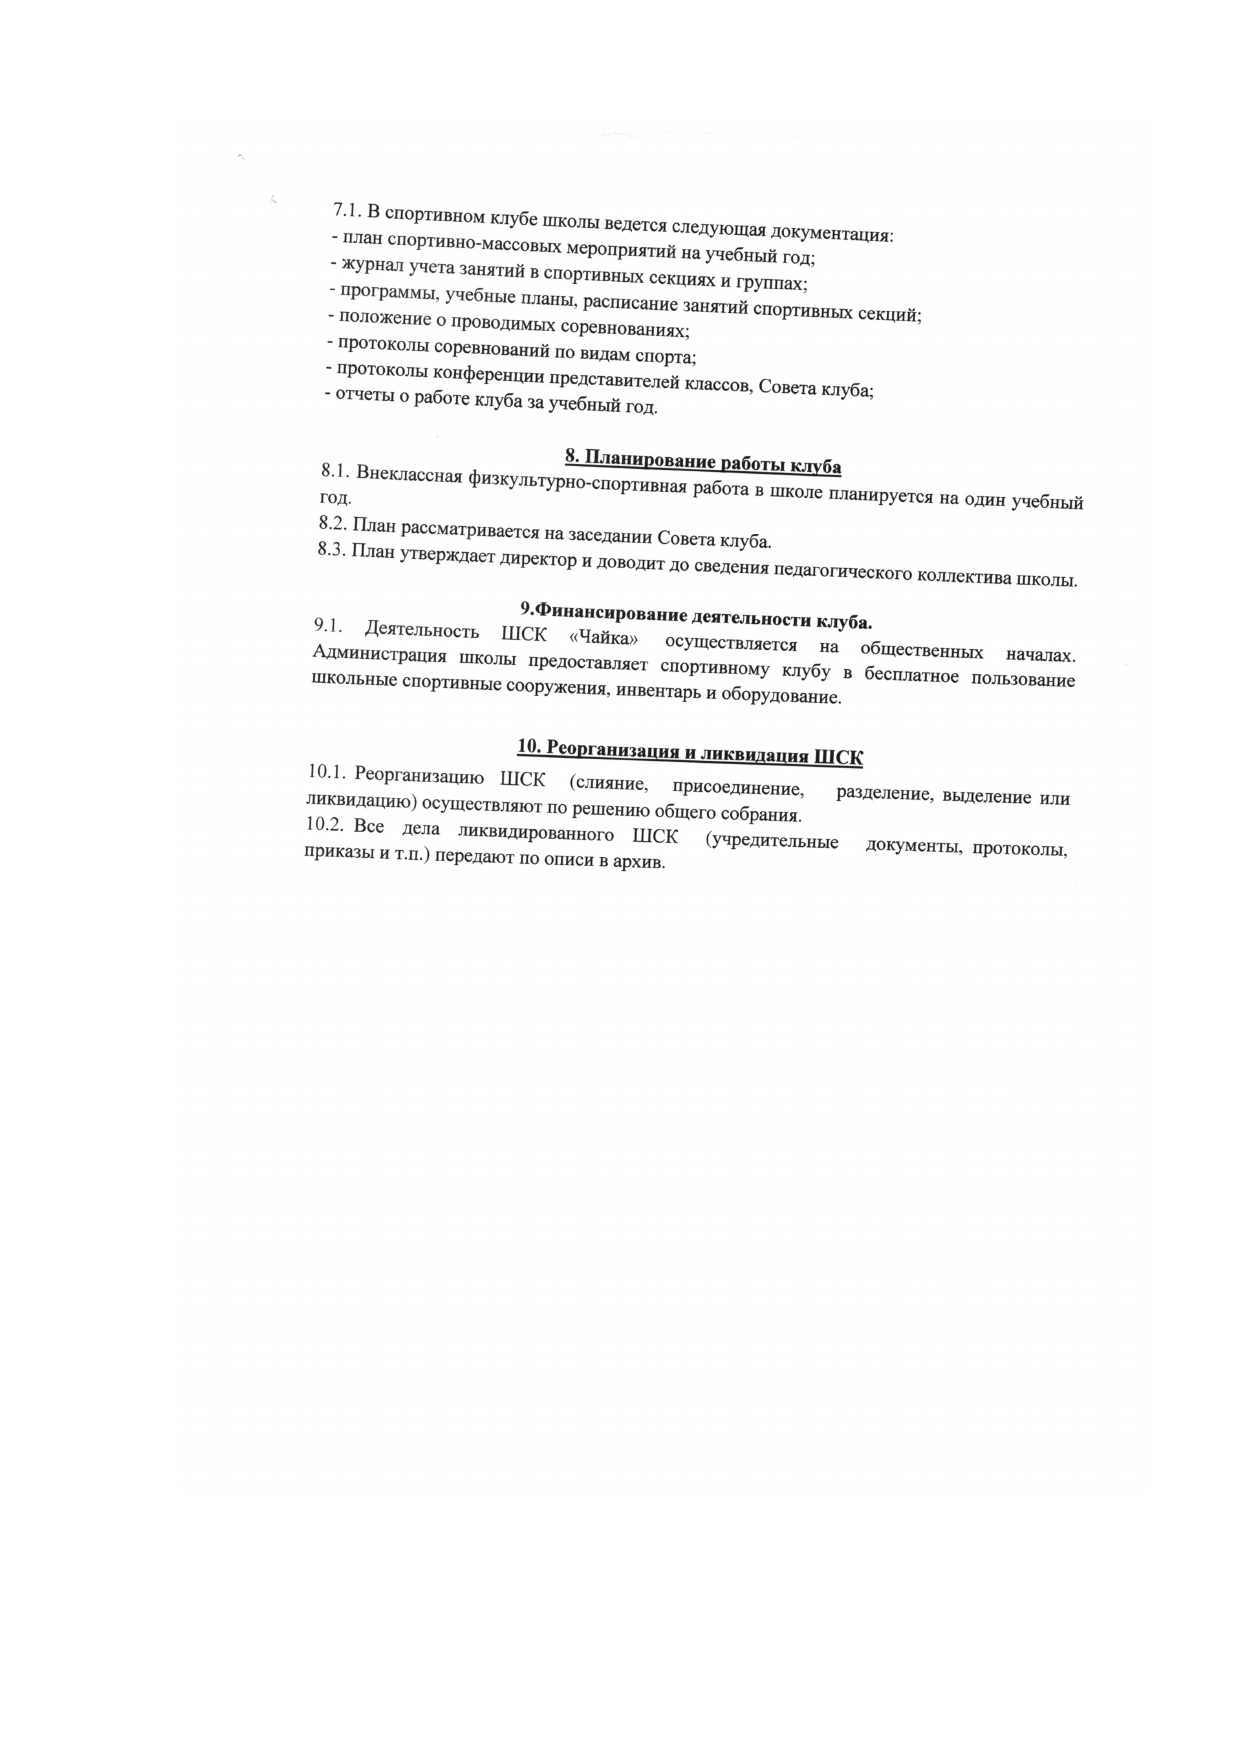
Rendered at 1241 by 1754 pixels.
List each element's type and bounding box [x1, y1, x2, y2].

picture [177, 118, 1151, 1495]
